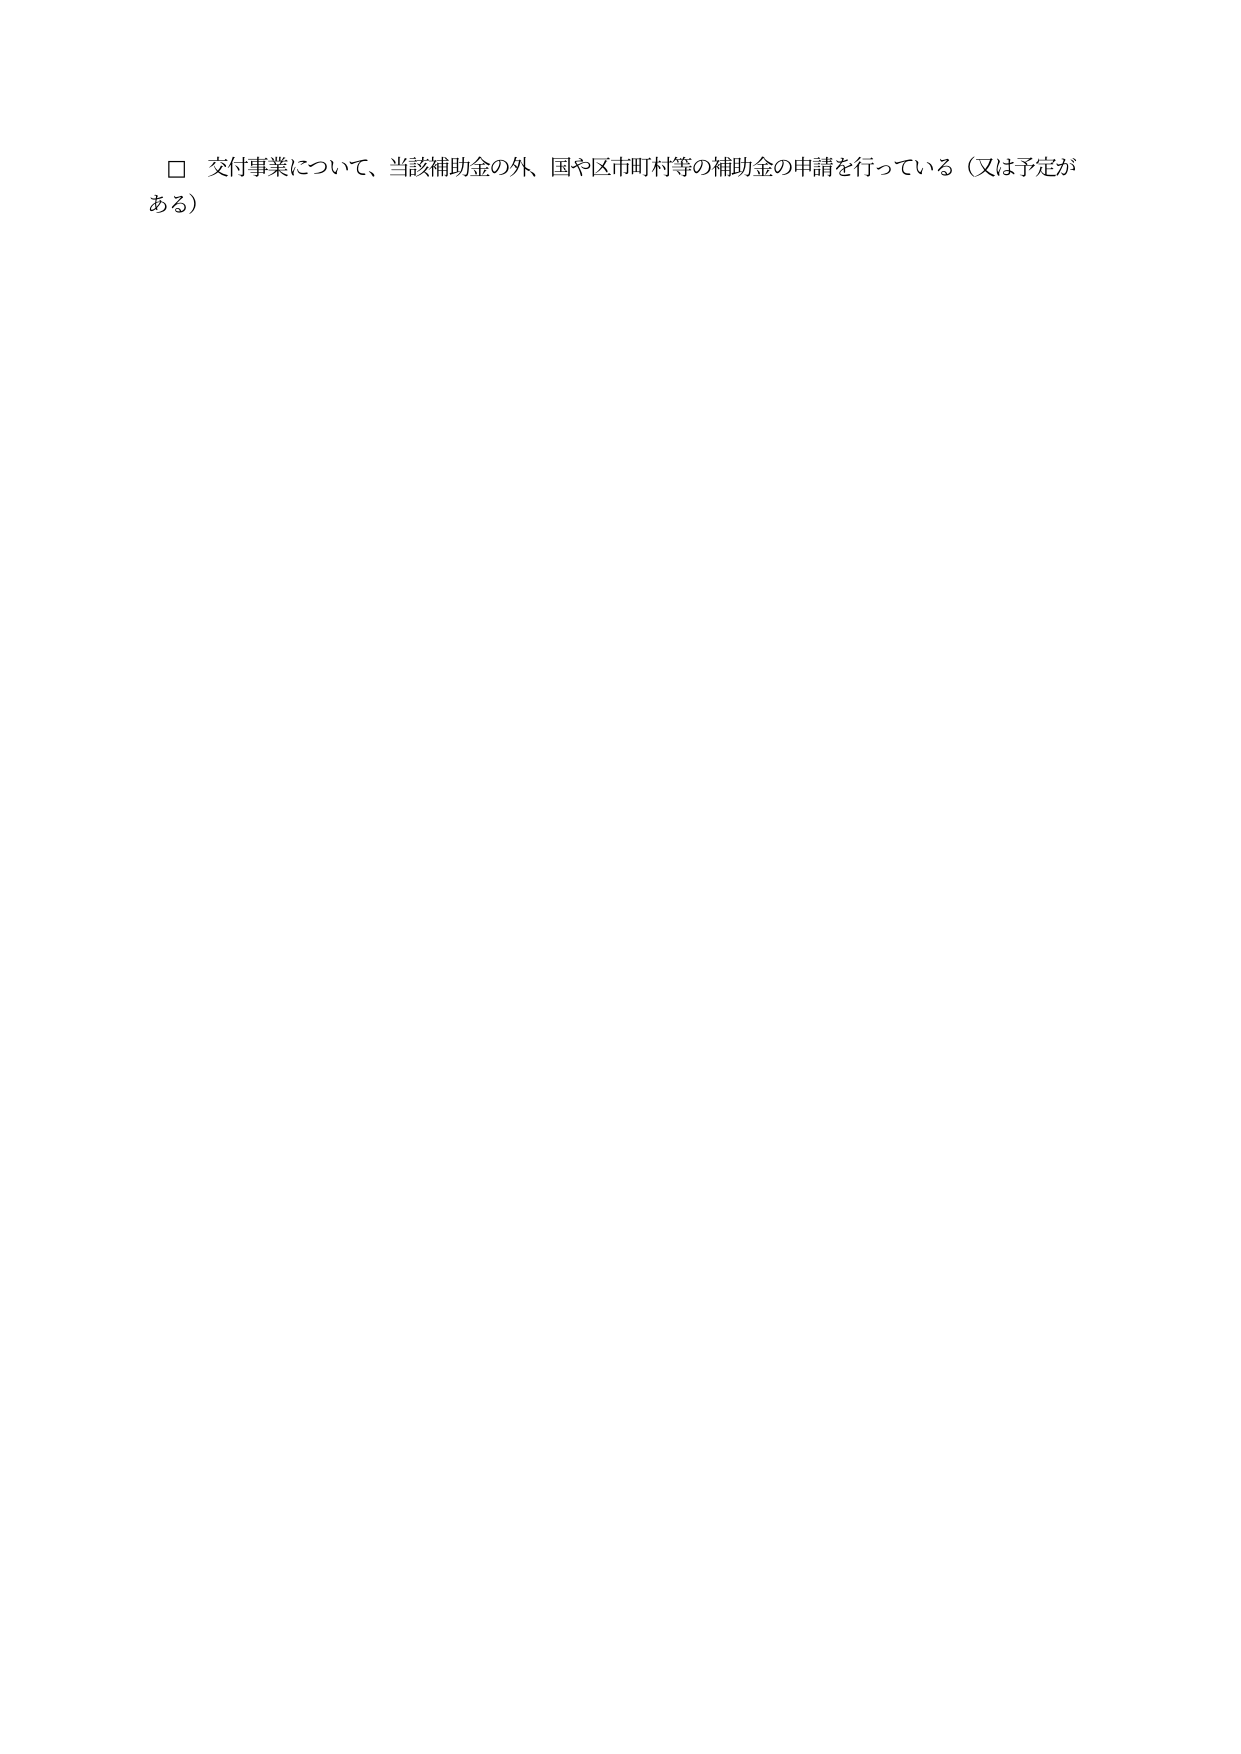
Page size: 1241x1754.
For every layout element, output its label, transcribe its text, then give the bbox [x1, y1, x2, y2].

text □ 交付事業について、当該補助金の外、国や区市町村等の補助金の申請を行っている（又は予定がある） [148, 148, 1093, 221]
